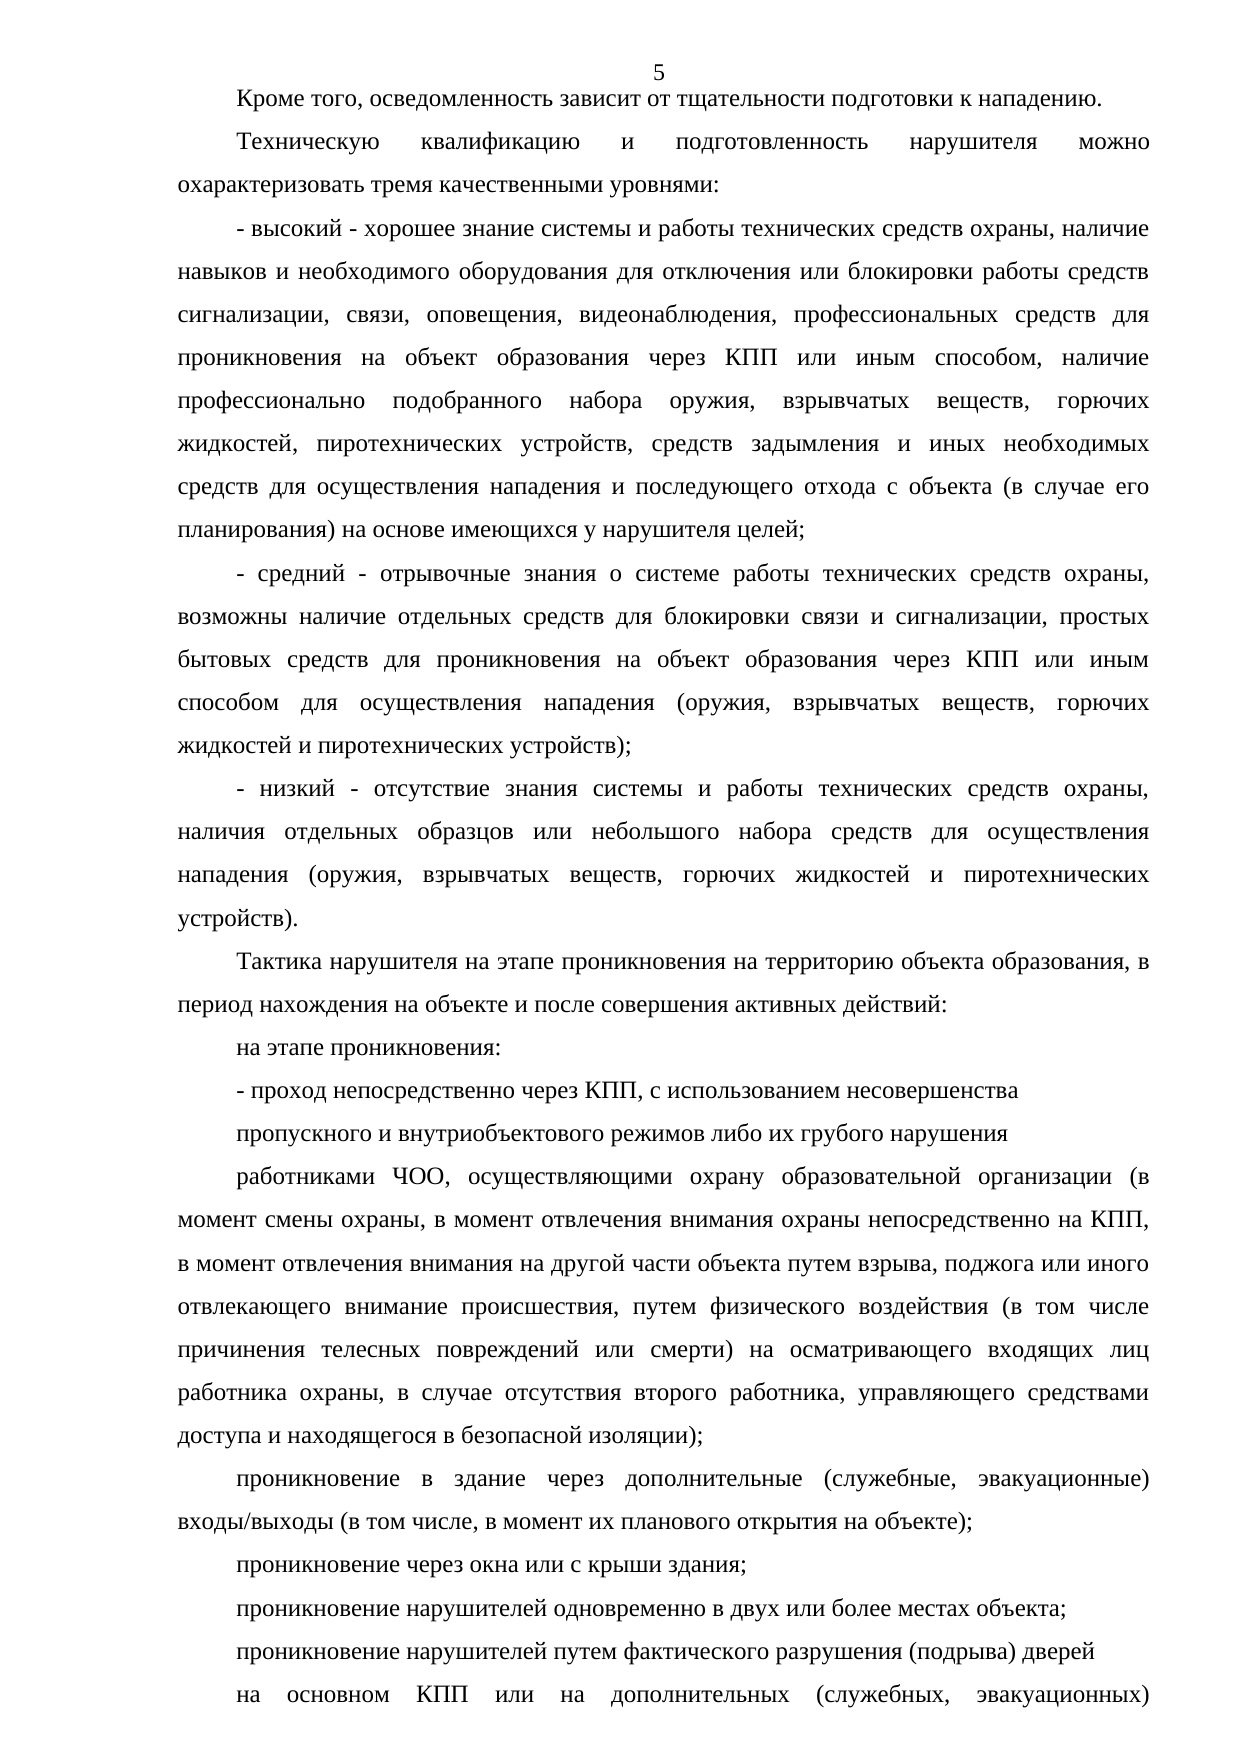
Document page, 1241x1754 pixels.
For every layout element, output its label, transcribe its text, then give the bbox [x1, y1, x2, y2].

text проникновение нарушителей путем фактического разрушения (подрыва) дверей [177, 1636, 1150, 1664]
text Техническую квалификацию и подготовленность нарушителя можно охарактеризовать тремя качественными уровнями: [177, 126, 1150, 198]
text - проход непосредственно через КПП, с использованием несовершенства [177, 1075, 1150, 1104]
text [177, 1679, 1150, 1708]
text на этапе проникновения: [177, 1032, 1150, 1061]
text проникновение нарушителей одновременно в двух или более местах объекта; [177, 1593, 1150, 1621]
text - высокий - хорошее знание системы и работы технических средств охраны, наличие навыков и необходимого оборудования для отключения или блокировки работы средств сигнализации, связи, оповещения, видеонаблюдения, профессиональных средств для проникновения на объект образования через КПП или иным способом, наличие профессионально подобранного набора оружия, взрывчатых веществ, горючих жидкостей, пиротехнических устройств, средств задымления и иных необходимых средств для осуществления нападения и последующего отхода с объекта (в случае его планирования) на основе имеющихся у нарушителя целей; [177, 213, 1150, 543]
text проникновение через окна или с крыши здания; [177, 1549, 1150, 1578]
text пропускного и внутриобъектового режимов либо их грубого нарушения [177, 1118, 1150, 1147]
text проникновение в здание через дополнительные (служебные, эвакуационные) входы/выходы (в том числе, в момент их планового открытия на объекте); [177, 1463, 1150, 1535]
text - средний - отрывочные знания о системе работы технических средств охраны, возможны наличие отдельных средств для блокировки связи и сигнализации, простых бытовых средств для проникновения на объект образования через КПП или иным способом для осуществления нападения (оружия, взрывчатых веществ, горючих жидкостей и пиротехнических устройств); [177, 558, 1150, 759]
text - низкий - отсутствие знания системы и работы технических средств охраны, наличия отдельных образцов или небольшого набора средств для осуществления нападения (оружия, взрывчатых веществ, горючих жидкостей и пиротехнических устройств). [177, 773, 1150, 931]
text Кроме того, осведомленность зависит от тщательности подготовки к нападению. [177, 83, 1150, 112]
text работниками ЧОО, осуществляющими охрану образовательной организации (в момент смены охраны, в момент отвлечения внимания охраны непосредственно на КПП, в момент отвлечения внимания на другой части объекта путем взрыва, поджога или иного отвлекающего внимание происшествия, путем физического воздействия (в том числе причинения телесных повреждений или смерти) на осматривающего входящих лиц работника охраны, в случае отсутствия второго работника, управляющего средствами доступа и находящегося в безопасной изоляции); [177, 1161, 1150, 1449]
text Тактика нарушителя на этапе проникновения на территорию объекта образования, в период нахождения на объекте и после совершения активных действий: [177, 946, 1150, 1018]
